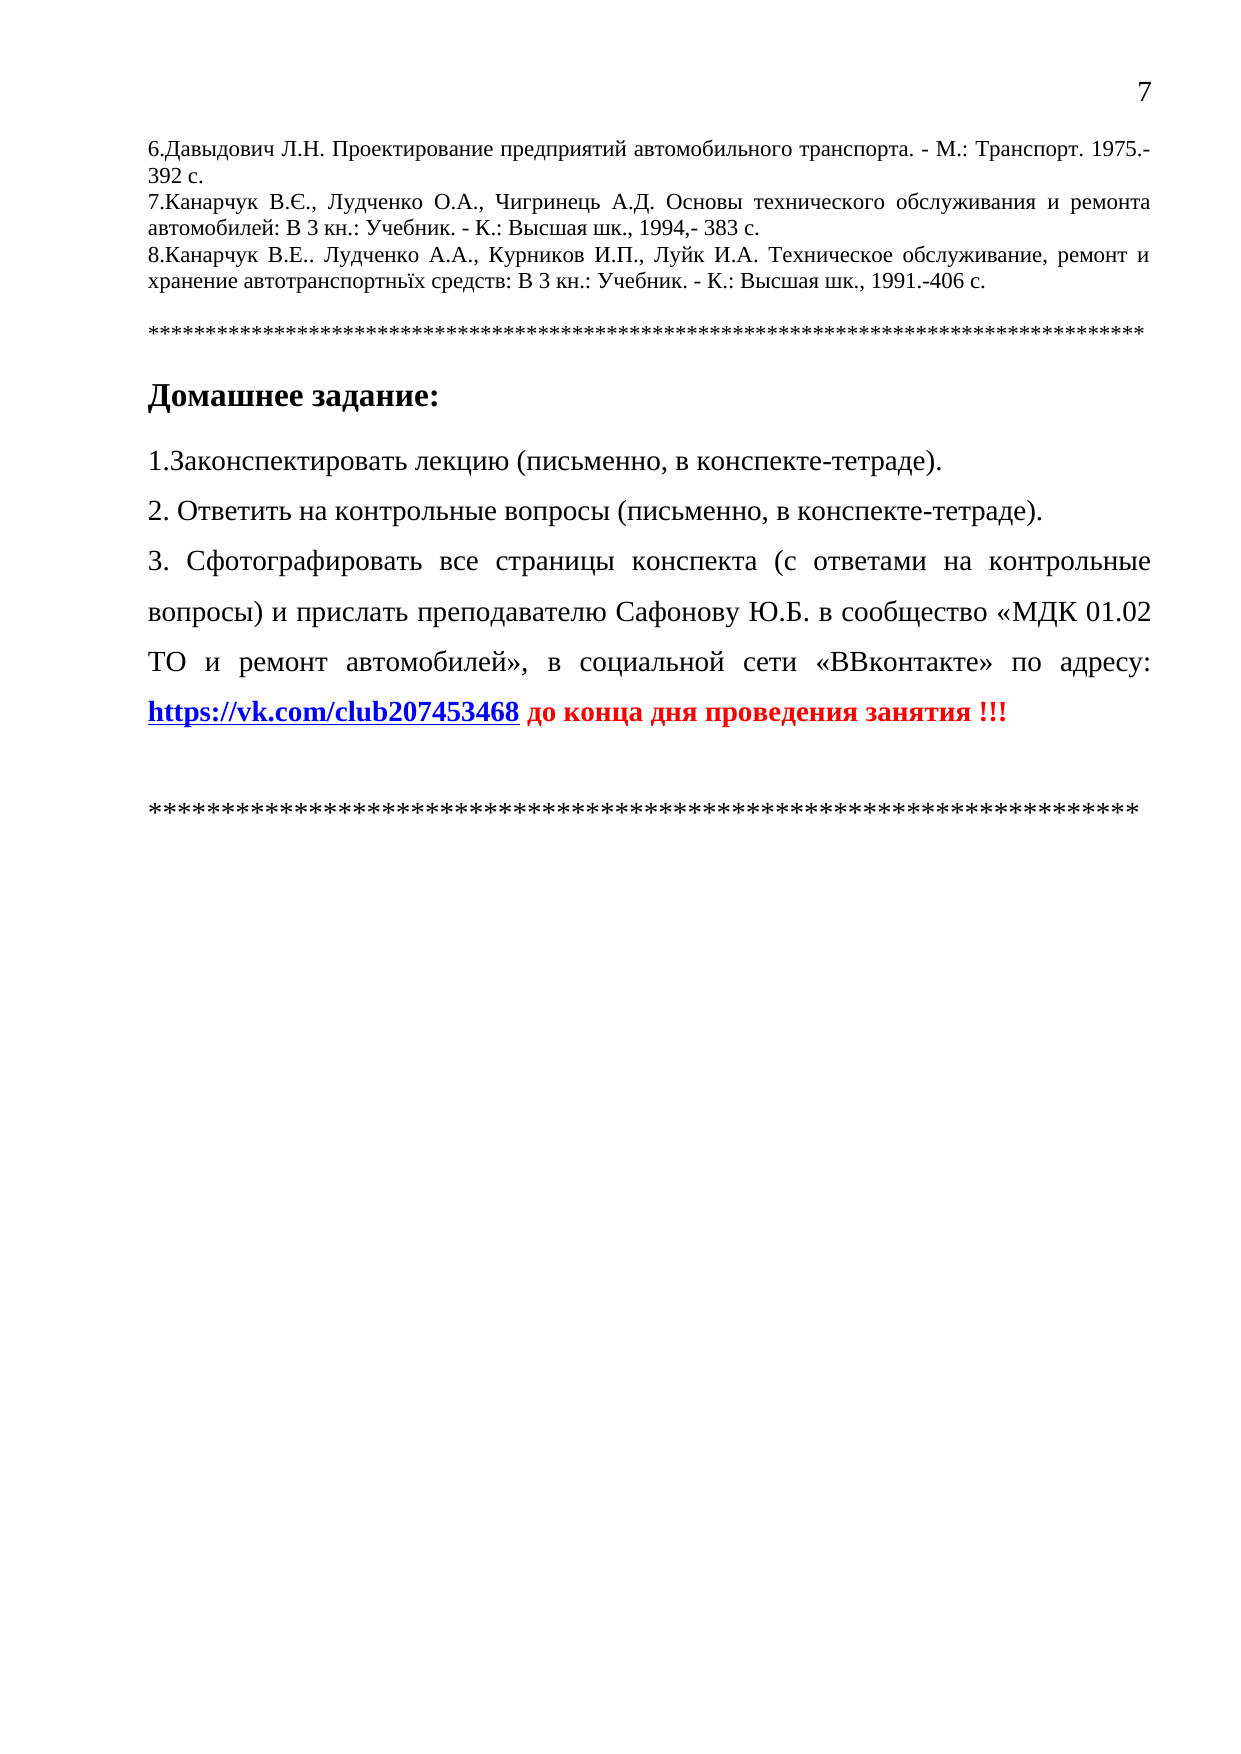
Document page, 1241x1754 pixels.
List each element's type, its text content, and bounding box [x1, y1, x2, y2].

text 8.Канарчук В.Е.. Лудченко А.А., Курников И.П., Луйк И.А. Техническое обслуживание, ремонт и хранение автотранспортньїх средств: В 3 кн.: Учебник. - К.: Высшая шк., 1991.-406 с. [148, 241, 1152, 293]
subtitle 3. Сфотографировать все страницы конспекта (с ответами на контрольные вопросы) и прислать преподавателю Сафонову Ю.Б. в сообщество «МДК 01.02 ТО и ремонт автомобилей», в социальной сети «ВВконтакте» по адресу: https://vk.com/club207453468 до конца дня проведения занятия !!! [148, 543, 1152, 728]
text ******************************************************************** [148, 795, 1152, 829]
text Домашнее задание: [148, 375, 1152, 414]
text 2. Ответить на контрольные вопросы (письменно, в конспекте-тетраде). [148, 493, 1152, 527]
text 6.Давыдович Л.Н. Проектирование предприятий автомобильного транспорта. - М.: Транспорт. 1975.-392 с. [148, 135, 1152, 188]
text *************************************************************************************** [148, 320, 1152, 346]
text 7.Канарчук В.Є., Лудченко О.А., Чигринець А.Д. Основы технического обслуживания и ремонта автомобилей: В 3 кн.: Учебник. - К.: Высшая шк., 1994,- 383 с. [148, 188, 1152, 241]
text 1.Законспектировать лекцию (письменно, в конспекте-тетраде). [148, 443, 1152, 476]
